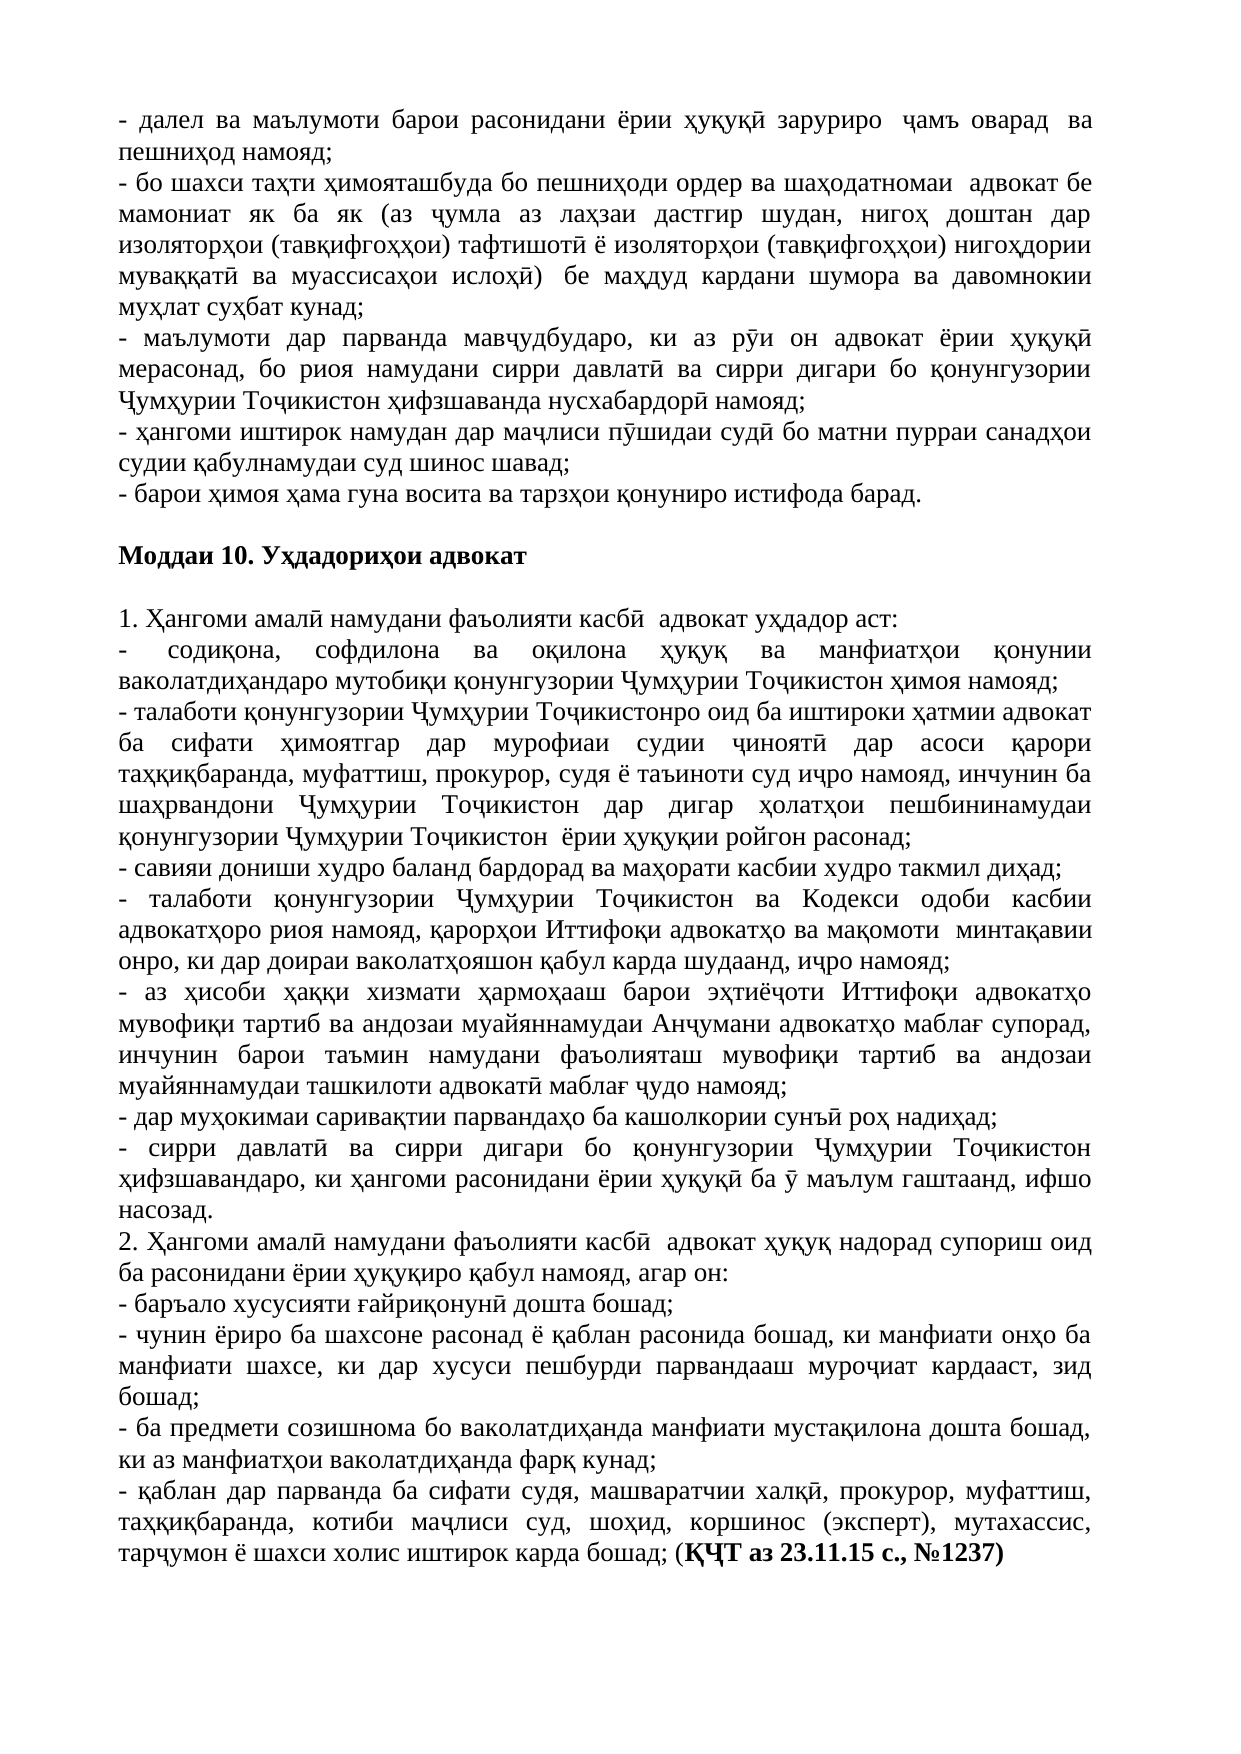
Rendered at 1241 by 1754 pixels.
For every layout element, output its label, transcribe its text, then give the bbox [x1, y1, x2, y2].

text - ба предмети созишнома бо ваколатдиҳанда манфиати мустақилона дошта бошад, ки аз манфиатҳои ваколатдиҳанда фарқ кунад; [118, 1412, 1093, 1474]
text - барои ҳимоя ҳама гуна восита ва тарзҳои қонуниро истифода барад. [118, 477, 1093, 508]
text - содиқона, софдилона ва оқилона ҳуқуқ ва манфиатҳои қонунии ваколатдиҳандаро мутобиқи қонунгузории Ҷумҳурии Тоҷикистон ҳимоя намояд; [118, 633, 1093, 695]
text - бо шахси таҳти ҳимояташбуда бо пешниҳоди ордер ва шаҳодатномаи адвокат бе мамониат як ба як (аз ҷумла аз лаҳзаи дастгир шудан, нигоҳ доштан дар изоляторҳои (тавқифгоҳҳои) тафтишотӣ ё изоляторҳои (тавқифгоҳҳои) нигоҳдории муваққатӣ ва муассисаҳои ислоҳӣ) бе маҳдуд кардани шумора ва давомнокии муҳлат суҳбат кунад; [118, 166, 1093, 321]
text - талаботи қонунгузории Ҷумҳурии Тоҷикистон ва Кодекси одоби касбии адвокатҳоро риоя намояд, қарорҳои Иттифоқи адвокатҳо ва мақомоти минтақавии онро, ки дар доираи ваколатҳояшон қабул карда шудаанд, иҷро намояд; [118, 882, 1093, 976]
text - аз ҳисоби ҳаққи хизмати ҳармоҳааш барои эҳтиёҷоти Иттифоқи адвокатҳо мувофиқи тартиб ва андозаи муайяннамудаи Анҷумани адвокатҳо маблағ супорад, инчунин барои таъмин намудани фаъолияташ мувофиқи тартиб ва андозаи муайяннамудаи ташкилоти адвокатӣ маблағ ҷудо намояд; [118, 976, 1093, 1100]
text - қаблан дар парванда ба сифати судя, машваратчии халқӣ, прокурор, муфаттиш, таҳқиқбаранда, котиби маҷлиси суд, шоҳид, коршинос (эксперт), мутахассис, тарҷумон ё шахси холис иштирок карда бошад; (ҚҶТ аз 23.11.15 с., №1237) [118, 1474, 1093, 1567]
text - далел ва маълумоти барои расонидани ёрии ҳуқуқӣ заруриро ҷамъ оварад ва пешниҳод намояд; [118, 103, 1093, 166]
text - маълумоти дар парванда мавҷудбударо, ки аз рӯи он адвокат ёрии ҳуқуқӣ мерасонад, бо риоя намудани сирри давлатӣ ва сирри дигари бо қонунгузории Ҷумҳурии Тоҷикистон ҳифзшаванда нусхабардорӣ намояд; [118, 321, 1093, 415]
text - сирри давлатӣ ва сирри дигари бо қонунгузории Ҷумҳурии Тоҷикистон ҳифзшавандаро, ки ҳангоми расонидани ёрии ҳуқуқӣ ба ӯ маълум гаштаанд, ифшо насозад. [118, 1131, 1093, 1225]
text - баръало хусусияти ғайриқонунӣ дошта бошад; [118, 1287, 1093, 1318]
text 1. Ҳангоми амалӣ намудани фаъолияти касбӣ адвокат уҳдадор аст: [118, 602, 1093, 633]
text - ҳангоми иштирок намудан дар маҷлиси пӯшидаи судӣ бо матни пурраи санадҳои судии қабулнамудаи суд шинос шавад; [118, 415, 1093, 477]
text - савияи дониши худро баланд бардорад ва маҳорати касбии худро такмил диҳад; [118, 851, 1093, 882]
text - талаботи қонунгузории Ҷумҳурии Тоҷикистонро оид ба иштироки ҳатмии адвокат ба сифати ҳимоятгар дар мурофиаи судии ҷиноятӣ дар асоси қарори таҳқиқбаранда, муфаттиш, прокурор, судя ё таъиноти суд иҷро намояд, инчунин ба шаҳрвандони Ҷумҳурии Тоҷикистон дар дигар ҳолатҳои пешбининамудаи қонунгузории Ҷумҳурии Тоҷикистон ёрии ҳуқуқии ройгон расонад; [118, 695, 1093, 851]
text - чунин ёриро ба шахсоне расонад ё қаблан расонида бошад, ки манфиати онҳо ба манфиати шахсе, ки дар хусуси пешбурди парвандааш муроҷиат кардааст, зид бошад; [118, 1318, 1093, 1412]
text 2. Ҳангоми амалӣ намудани фаъолияти касбӣ адвокат ҳуқуқ надорад супориш оид ба расонидани ёрии ҳуқуқиро қабул намояд, агар он: [118, 1225, 1093, 1287]
text - дар муҳокимаи саривақтии парвандаҳо ба кашолкории сунъӣ роҳ надиҳад; [118, 1100, 1093, 1131]
text Моддаи 10. Уҳдадориҳои адвокат [118, 539, 1093, 571]
